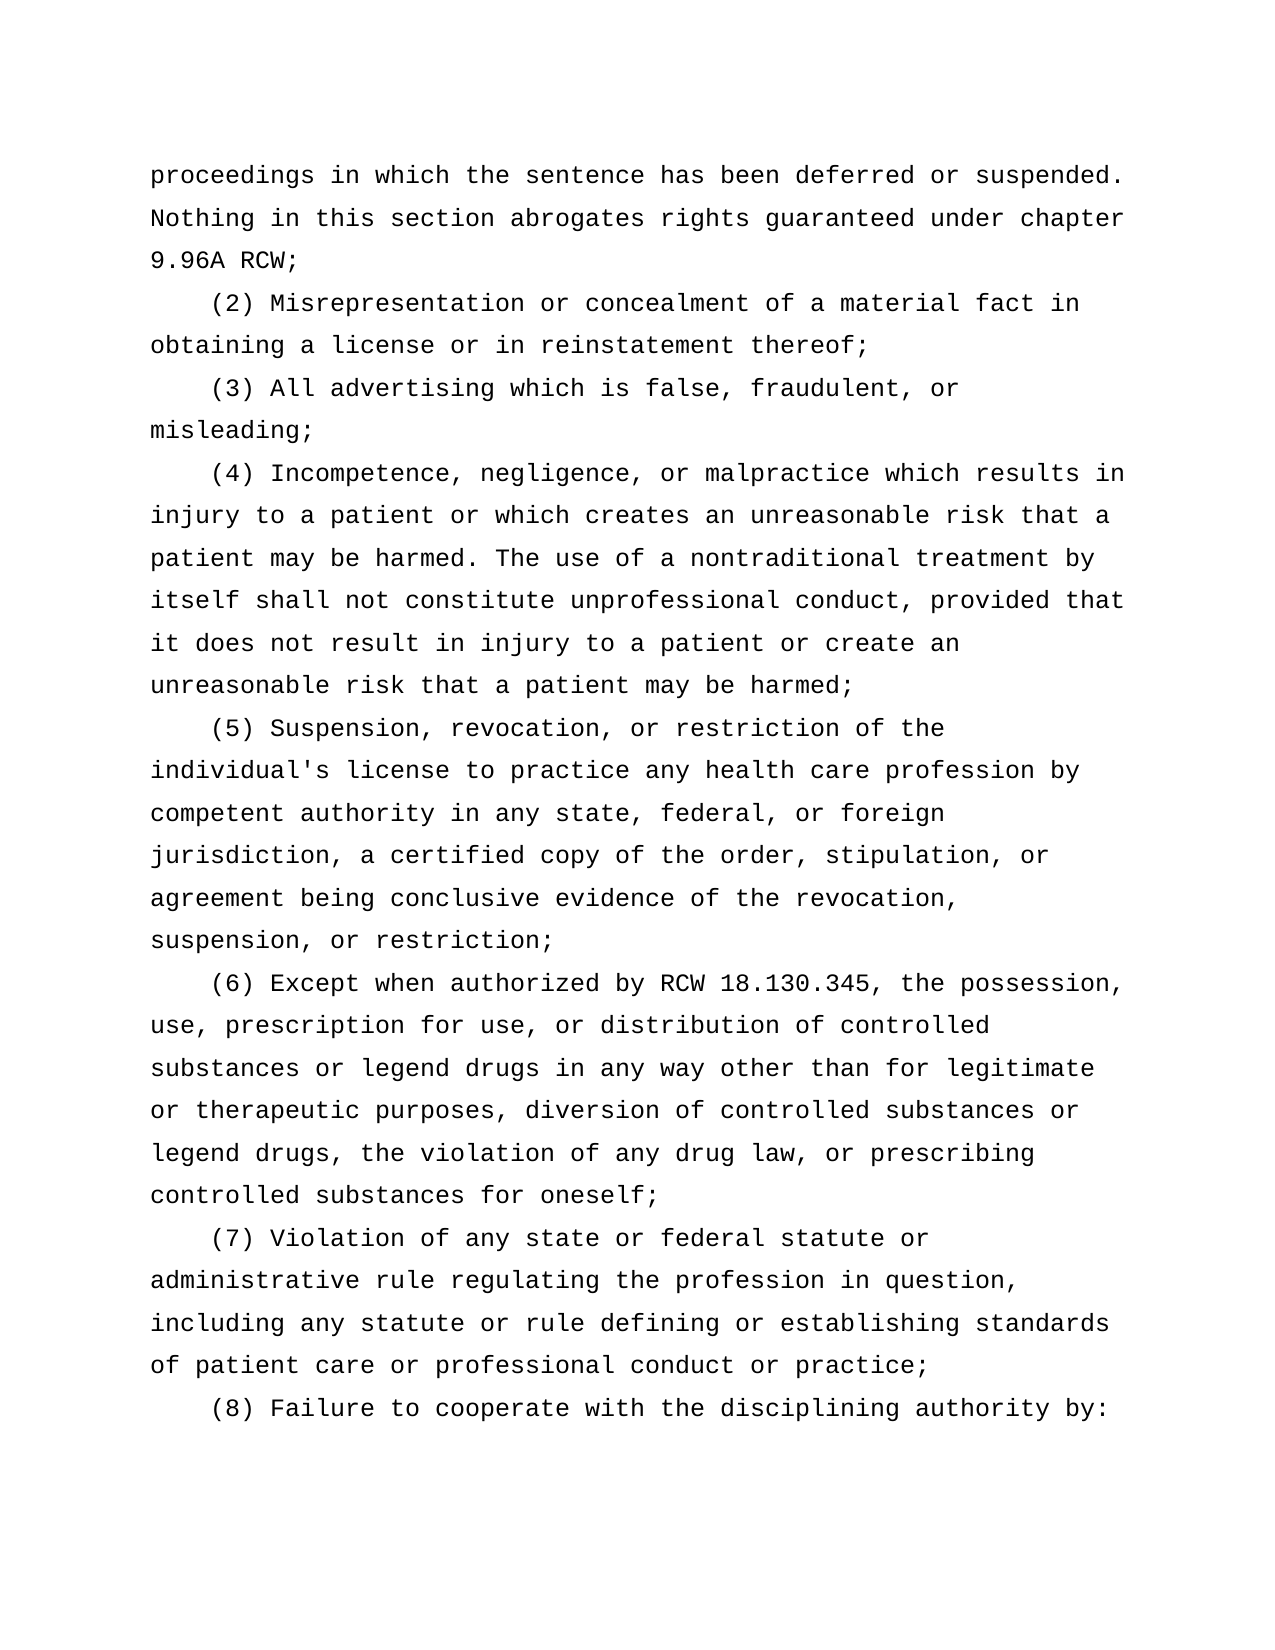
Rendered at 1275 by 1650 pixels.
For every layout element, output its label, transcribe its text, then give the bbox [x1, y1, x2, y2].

text (5) Suspension, revocation, or restriction of the individual's license to practice any health care profession by competent authority in any state, federal, or foreign jurisdiction, a certified copy of the order, stipulation, or agreement being conclusive evidence of the revocation, suspension, or restriction; [150, 702, 1125, 957]
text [150, 150, 1125, 277]
text (6) Except when authorized by RCW 18.130.345, the possession, use, prescription for use, or distribution of controlled substances or legend drugs in any way other than for legitimate or therapeutic purposes, diversion of controlled substances or legend drugs, the violation of any drug law, or prescribing controlled substances for oneself; [150, 957, 1125, 1212]
text (8) Failure to cooperate with the disciplining authority by: [150, 1382, 1125, 1425]
text (3) All advertising which is false, fraudulent, or misleading; [150, 362, 1125, 447]
text (4) Incompetence, negligence, or malpractice which results in injury to a patient or which creates an unreasonable risk that a patient may be harmed. The use of a nontraditional treatment by itself shall not constitute unprofessional conduct, provided that it does not result in injury to a patient or create an unreasonable risk that a patient may be harmed; [150, 447, 1125, 702]
text (2) Misrepresentation or concealment of a material fact in obtaining a license or in reinstatement thereof; [150, 277, 1125, 362]
text (7) Violation of any state or federal statute or administrative rule regulating the profession in question, including any statute or rule defining or establishing standards of patient care or professional conduct or practice; [150, 1212, 1125, 1382]
